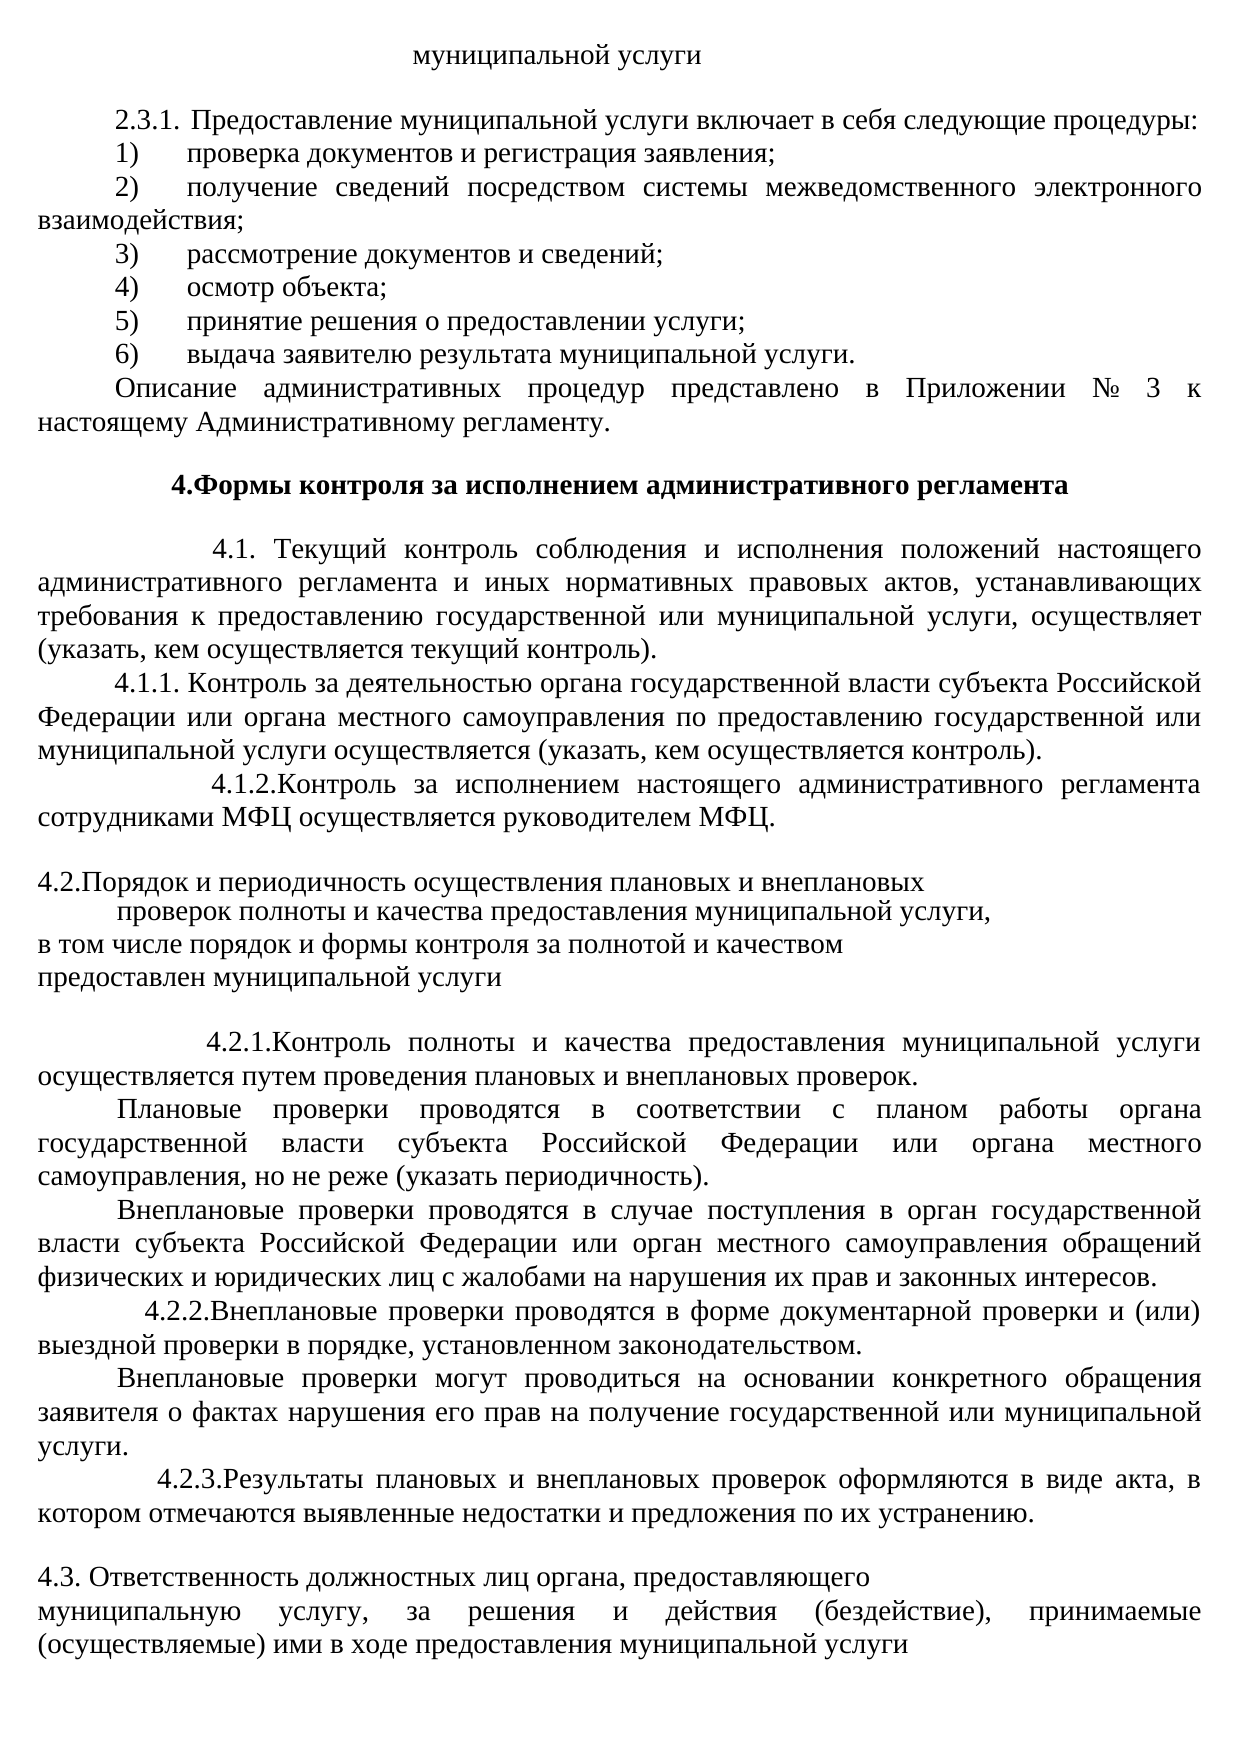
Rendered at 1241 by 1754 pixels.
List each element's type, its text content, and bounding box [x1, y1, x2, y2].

text Внеплановые проверки проводятся в случае поступления в орган государственной власти субъекта Российской Федерации или орган местного самоуправления обращений физических и юридических лиц с жалобами на нарушения их прав и законных интересов. [37, 1192, 1203, 1293]
list получение сведений посредством системы межведомственного электронного взаимодействия; [37, 169, 1203, 236]
text муниципальную услугу, за решения и действия (бездействие), принимаемые (осуществляемые) ими в ходе предоставления муниципальной услуги [37, 1593, 1203, 1661]
text 4.Формы контроля за исполнением административного регламента [37, 471, 1203, 500]
text Плановые проверки проводятся в соответствии с планом работы органа государственной власти субъекта Российской Федерации или органа местного самоуправления, но не реже (указать периодичность). [37, 1092, 1203, 1192]
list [185, 37, 1203, 71]
text проверок полноты и качества предоставления муниципальной услуги, [37, 897, 1203, 926]
text 4.2.Порядок и периодичность осуществления плановых и внеплановых [37, 868, 1203, 897]
text Описание административных процедур представлено в Приложении № 3 к настоящему Административному регламенту. [37, 371, 1203, 438]
text Внеплановые проверки могут проводиться на основании конкретного обращения заявителя о фактах нарушения его прав на получение государственной или муниципальной услуги. [37, 1361, 1203, 1462]
list принятие решения о предоставлении услуги; [37, 303, 1203, 337]
list осмотр объекта; [37, 270, 1203, 303]
list рассмотрение документов и сведений; [37, 236, 1203, 270]
text 4.1.2.Контроль за исполнением настоящего административного регламента сотрудниками МФЦ осуществляется руководителем МФЦ. [37, 766, 1203, 833]
list Предоставление муниципальной услуги включает в себя следующие процедуры: [37, 102, 1203, 136]
text 4.3. Ответственность должностных лиц органа, предоставляющего [37, 1560, 1203, 1593]
list проверка документов и регистрация заявления; [37, 136, 1203, 169]
text 4.2.2.Внеплановые проверки проводятся в форме документарной проверки и (или) выездной проверки в порядке, установленном законодательством. [37, 1293, 1203, 1361]
text в том числе порядок и формы контроля за полнотой и качеством предоставлен муниципальной услуги [37, 926, 1203, 993]
text 4.1.1. Контроль за деятельностью органа государственной власти субъекта Российской Федерации или органа местного самоуправления по предоставлению государственной или муниципальной услуги осуществляется (указать, кем осуществляется контроль). [37, 666, 1203, 766]
text 4.2.3.Результаты плановых и внеплановых проверок оформляются в виде акта, в котором отмечаются выявленные недостатки и предложения по их устранению. [37, 1462, 1203, 1529]
text 4.2.1.Контроль полноты и качества предоставления муниципальной услуги осуществляется путем проведения плановых и внеплановых проверок. [37, 1025, 1203, 1092]
text 4.1. Текущий контроль соблюдения и исполнения положений настоящего административного регламента и иных нормативных правовых актов, устанавливающих требования к предоставлению государственной или муниципальной услуги, осуществляет (указать, кем осуществляется текущий контроль). [37, 532, 1203, 666]
list выдача заявителю результата муниципальной услуги. [37, 337, 1203, 371]
